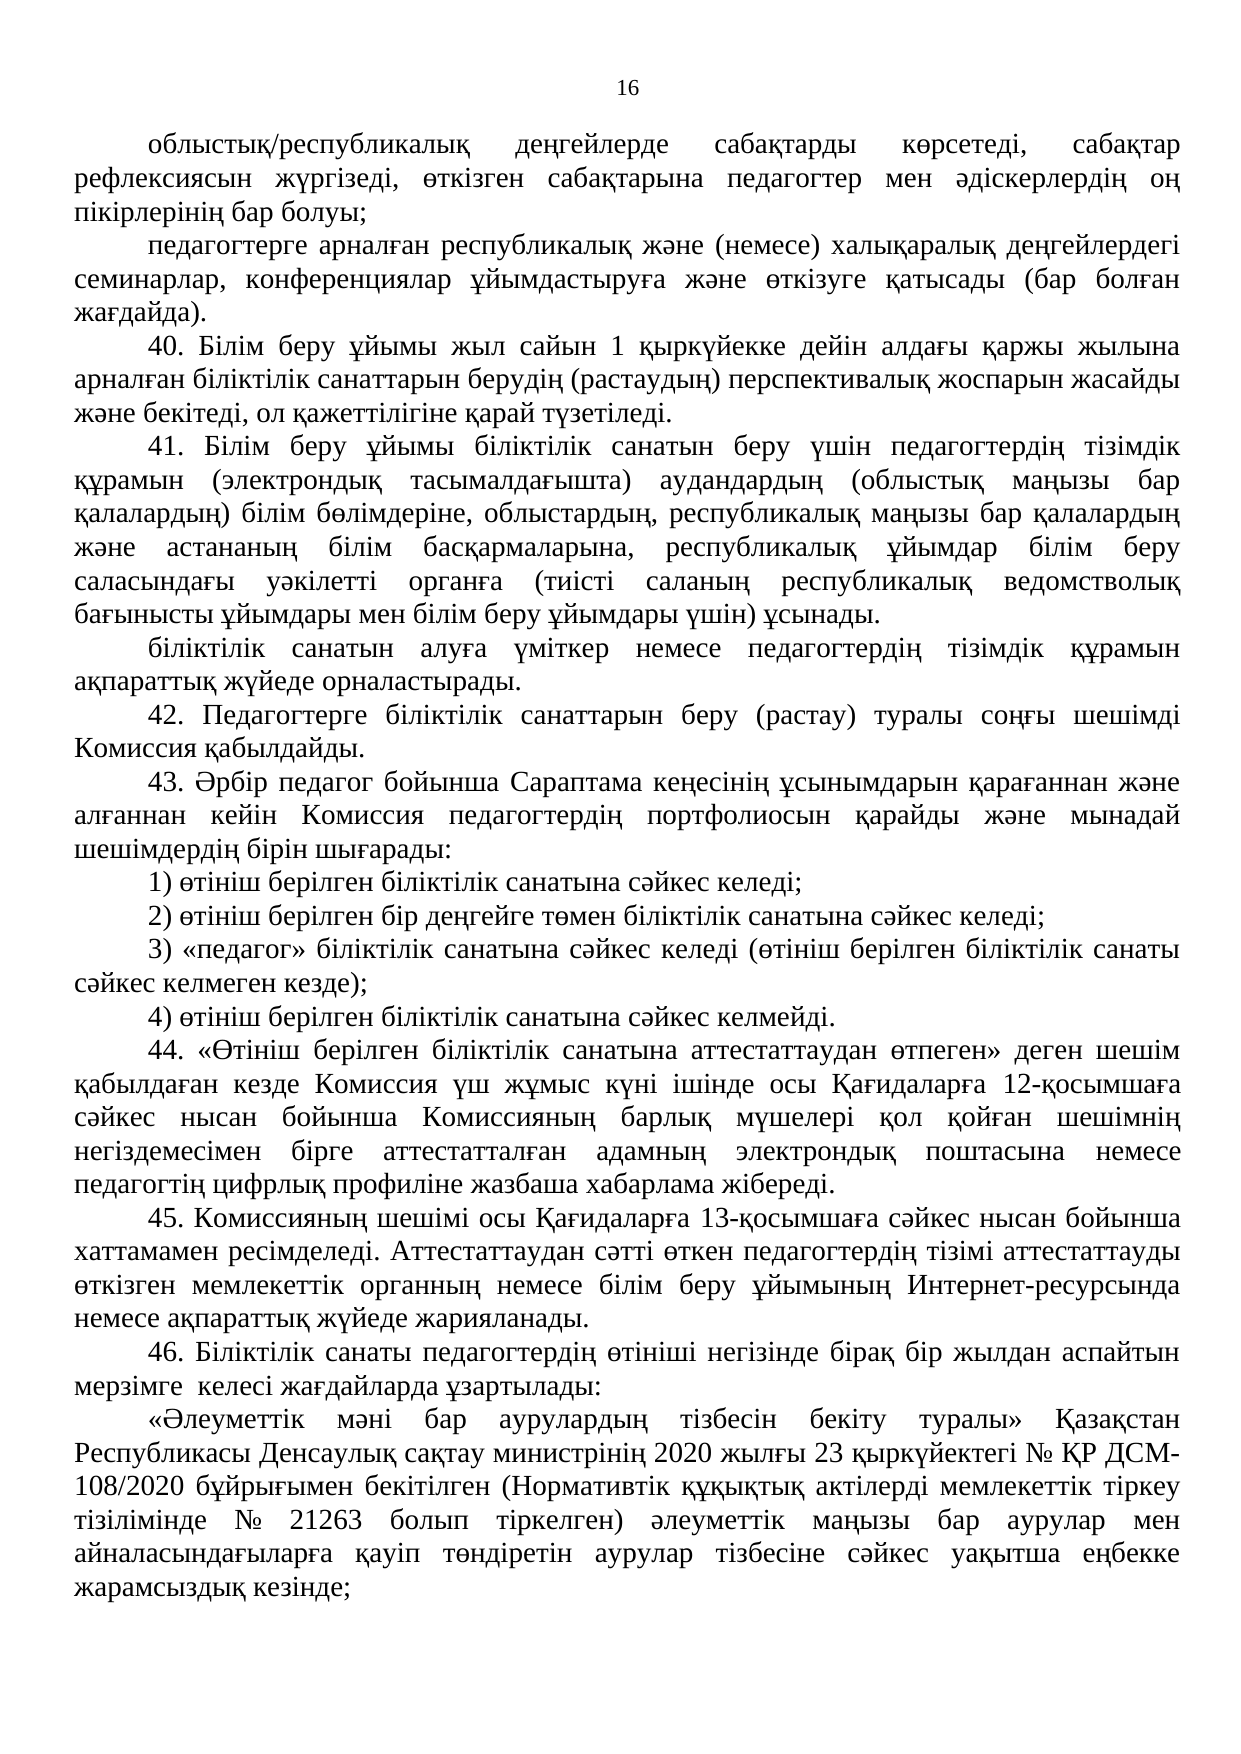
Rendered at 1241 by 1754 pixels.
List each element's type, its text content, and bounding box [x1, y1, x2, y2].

text 44. «Өтініш берілген біліктілік санатына аттестаттаудан өтпеген» деген шешім қабылдаған кезде Комиссия үш жұмыс күні ішінде осы Қағидаларға 12-қосымшаға сәйкес нысан бойынша Комиссияның барлық мүшелері қол қойған шешімнің негіздемесімен бірге аттестатталған адамның электрондық поштасына немесе педагогтің цифрлық профиліне жазбаша хабарлама жібереді. [74, 1032, 1181, 1200]
text 1) өтініш берілген біліктілік санатына сәйкес келеді; [74, 864, 1181, 898]
text 42. Педагогтерге біліктілік санаттарын беру (растау) туралы соңғы шешімді Комиссия қабылдайды. [74, 697, 1181, 764]
text «Әлеуметтік мәні бар аурулардың тізбесін бекіту туралы» Қазақстан Республикасы Денсаулық сақтау министрінің 2020 жылғы 23 қыркүйектегі № ҚР ДСМ-108/2020 бұйрығымен бекітілген (Нормативтік құқықтық актілерді мемлекеттік тіркеу тізілімінде № 21263 болып тіркелген) әлеуметтік маңызы бар аурулар мен айналасындағыларға қауіп төндіретін аурулар тізбесіне сәйкес уақытша еңбекке жарамсыздық кезінде; [74, 1401, 1181, 1602]
text 4) өтініш берілген біліктілік санатына сәйкес келмейді. [74, 999, 1181, 1032]
text біліктілік санатын алуға үміткер немесе педагогтердің тізімдік құрамын ақпараттық жүйеде орналастырады. [74, 630, 1181, 697]
text 41. Білім беру ұйымы біліктілік санатын беру үшін педагогтердің тізімдік құрамын (электрондық тасымалдағышта) аудандардың (облыстық маңызы бар қалалардың) білім бөлімдеріне, облыстардың, республикалық маңызы бар қалалардың және астананың білім басқармаларына, республикалық ұйымдар білім беру саласындағы уәкілетті органға (тиісті саланың республикалық ведомстволық бағынысты ұйымдары мен білім беру ұйымдары үшін) ұсынады. [74, 428, 1181, 630]
text 3) «педагог» біліктілік санатына сәйкес келеді (өтініш берілген біліктілік санаты сәйкес келмеген кезде); [74, 932, 1181, 999]
text облыстық/республикалық деңгейлерде сабақтарды көрсетеді, сабақтар рефлексиясын жүргізеді, өткізген сабақтарына педагогтер мен әдіскерлердің оң пікірлерінің бар болуы; [74, 127, 1181, 227]
text 43. Әрбір педагог бойынша Сараптама кеңесінің ұсынымдарын қарағаннан және алғаннан кейін Комиссия педагогтердің портфолиосын қарайды және мынадай шешімдердің бірін шығарады: [74, 764, 1181, 864]
text педагогтерге арналған республикалық және (немесе) халықаралық деңгейлердегі семинарлар, конференциялар ұйымдастыруға және өткізуге қатысады (бар болған жағдайда). [74, 227, 1181, 328]
text 45. Комиссияның шешімі осы Қағидаларға 13-қосымшаға сәйкес нысан бойынша хаттамамен ресімделеді. Аттестаттаудан сәтті өткен педагогтердің тізімі аттестаттауды өткізген мемлекеттік органның немесе білім беру ұйымының Интернет-ресурсында немесе ақпараттық жүйеде жарияланады. [74, 1200, 1181, 1334]
text 46. Біліктілік санаты педагогтердің өтініші негізінде бірақ бір жылдан аспайтын мерзімге келесі жағдайларда ұзартылады: [74, 1334, 1181, 1401]
text 40. Білім беру ұйымы жыл сайын 1 қыркүйекке дейін алдағы қаржы жылына арналған біліктілік санаттарын берудің (растаудың) перспективалық жоспарын жасайды және бекітеді, ол қажеттілігіне қарай түзетіледі. [74, 328, 1181, 428]
text 2) өтініш берілген бір деңгейге төмен біліктілік санатына сәйкес келеді; [74, 898, 1181, 932]
